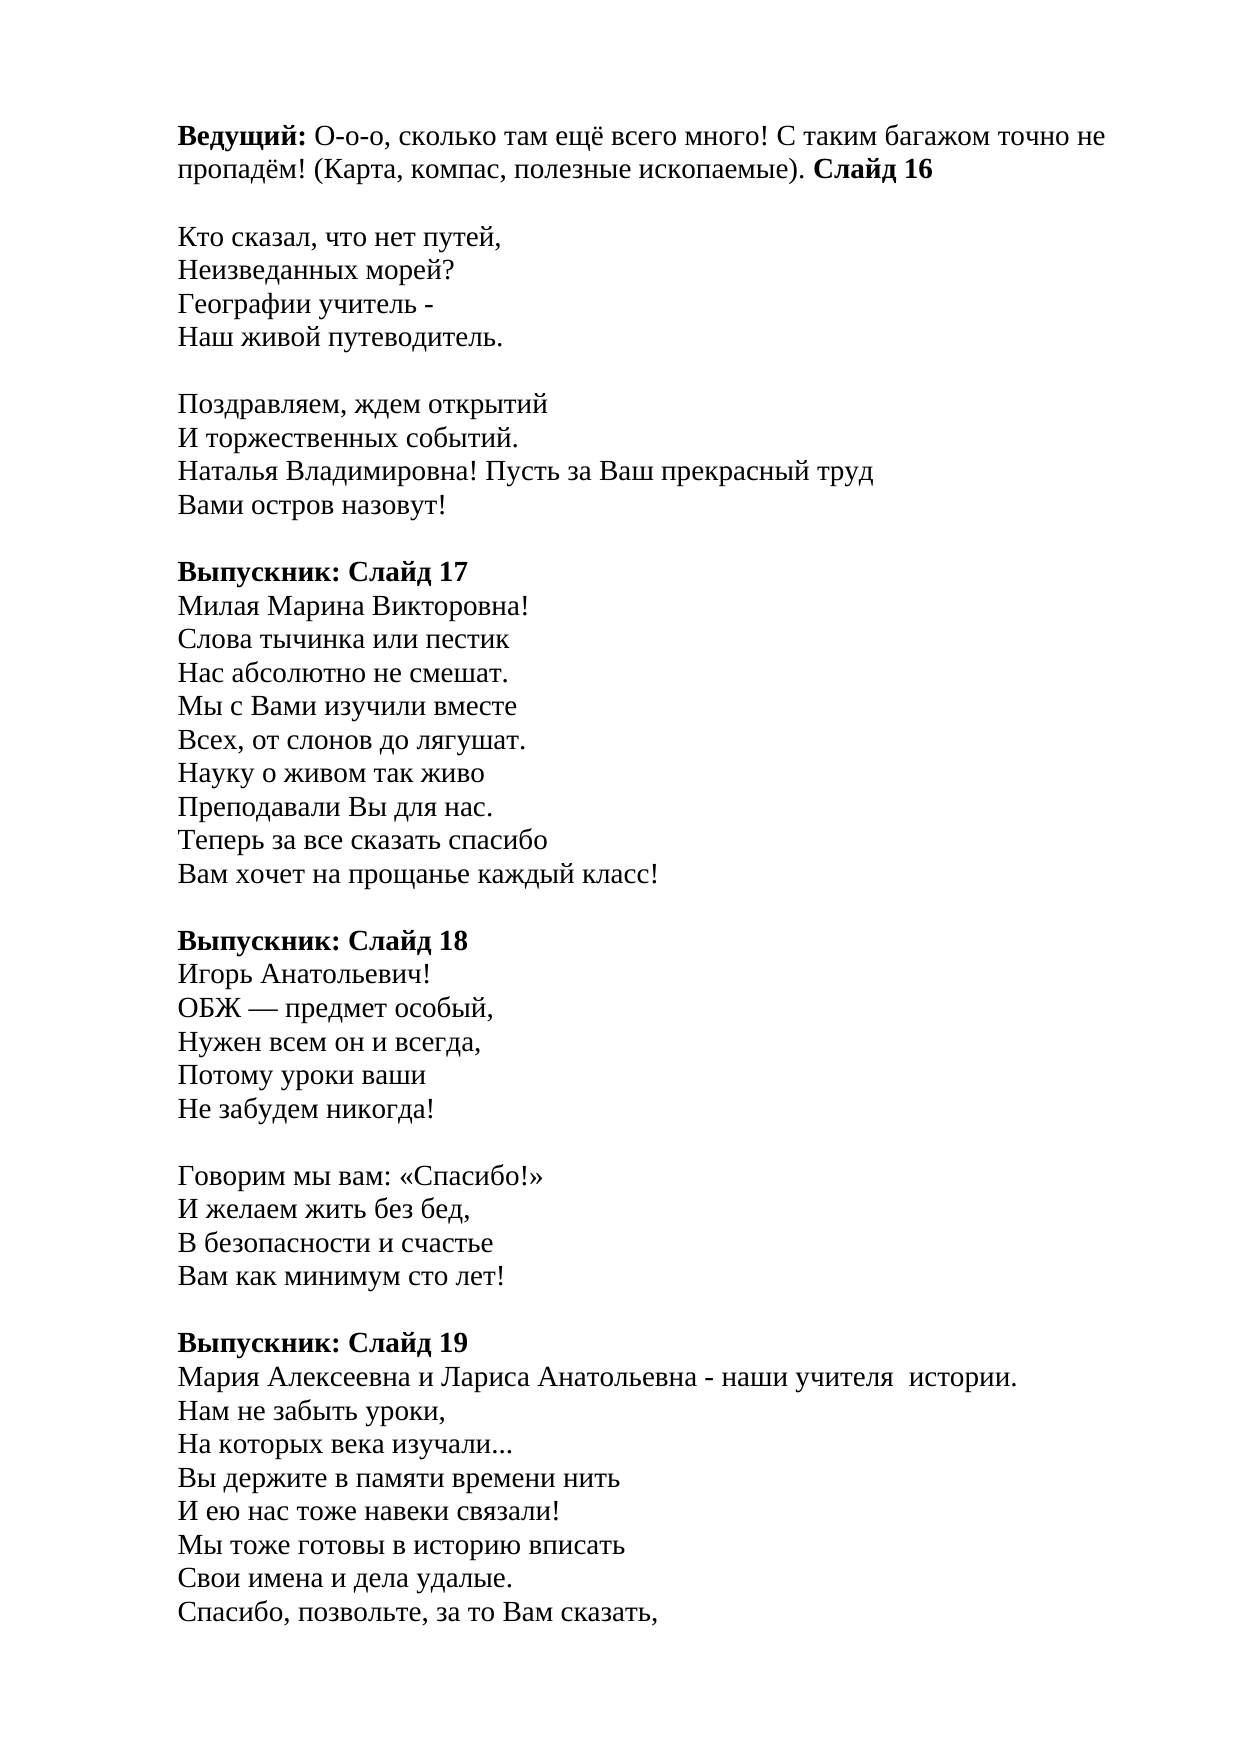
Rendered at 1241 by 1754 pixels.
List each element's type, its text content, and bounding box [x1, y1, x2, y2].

text Выпускник: Слайд 18 [177, 889, 1152, 957]
text ОБЖ — предмет особый, Нужен всем он и всегда, Потому уроки ваши Не забудем никогда! Говорим мы вам: «Спасибо!» И желаем жить без бед, В безопасности и счастье Вам как минимум сто лет! [177, 990, 1152, 1292]
text Выпускник: Слайд 19 [177, 1326, 1152, 1359]
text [177, 1426, 1152, 1627]
text Мария Алексеевна и Лариса Анатольевна - наши учителя истории. [177, 1359, 1152, 1393]
text Милая Марина Викторовна! [177, 588, 1152, 621]
text Игорь Анатольевич! [177, 957, 1152, 990]
text Нам не забыть уроки, [177, 1393, 1152, 1426]
text Наталья Владимировна! Пусть за Ваш прекрасный труд Вами остров назовут! [177, 453, 1152, 521]
text Ведущий: О-о-о, сколько там ещё всего много! С таким багажом точно не пропадём! (Карта, компас, полезные ископаемые). Слайд 16 Кто сказал, что нет путей, Неизведанных морей? Географии учитель - Наш живой путеводитель. Поздравляем, ждем открытий И торжественных событий. [177, 118, 1152, 453]
text Слова тычинка или пестик Нас абсолютно не смешат. Мы с Вами изучили вместе Всех, от слонов до лягушат. Науку о живом так живо Преподавали Вы для нас. Теперь за все сказать спасибо Вам хочет на прощанье каждый класс! [177, 621, 1152, 889]
text Выпускник: Слайд 17 [177, 554, 1152, 588]
